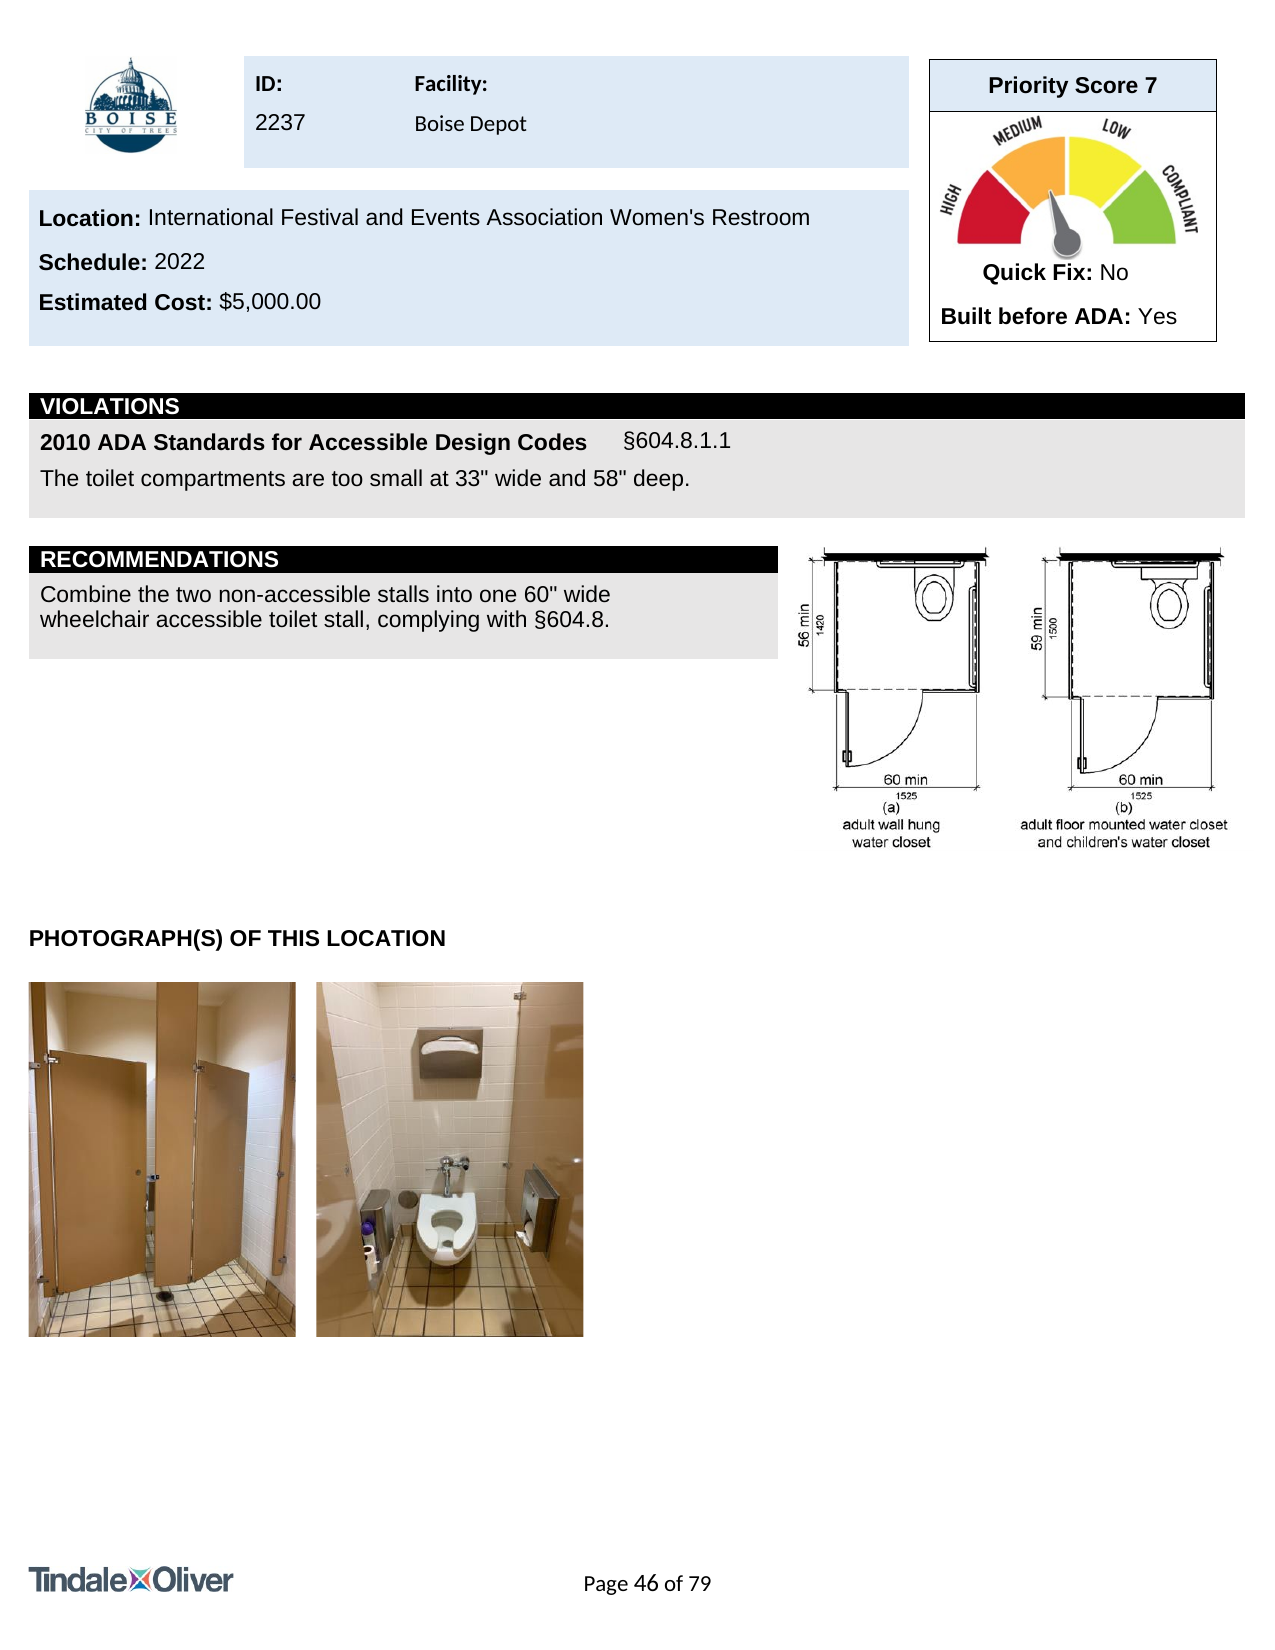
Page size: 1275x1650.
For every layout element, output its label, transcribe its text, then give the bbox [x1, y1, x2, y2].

table_header Priority Score 7 [930, 60, 1216, 111]
subtitle PHOTOGRAPH(S) OF THIS LOCATION [28, 925, 1246, 952]
table_cell Combine the two non-accessible stalls into one 60" wide wheelchair accessible toilet stall, complying with §604.8. [29, 573, 778, 659]
table_header VIOLATIONS [29, 393, 1245, 419]
table_header [29, 56, 243, 168]
table_header Facility: Boise Depot [403, 56, 909, 168]
picture [938, 112, 1202, 260]
picture [28, 982, 296, 1337]
table_header Location: International Festival and Events Association Women's Restroom Schedule: 2022 Estimated Cost: $5,000.00 [29, 190, 909, 346]
table_header RECOMMENDATIONS [29, 546, 778, 573]
picture [28, 1566, 234, 1592]
picture [84, 56, 178, 154]
picture [316, 982, 584, 1337]
table_header ID: 2237 [244, 56, 403, 168]
table_cell Quick Fix: No Built before ADA: Yes [930, 112, 1216, 341]
picture [793, 546, 1254, 851]
table_cell 2010 ADA Standards for Accessible Design Codes §604.8.1.1 The toilet compartments are too small at 33" wide and 58" deep. [29, 420, 1245, 518]
